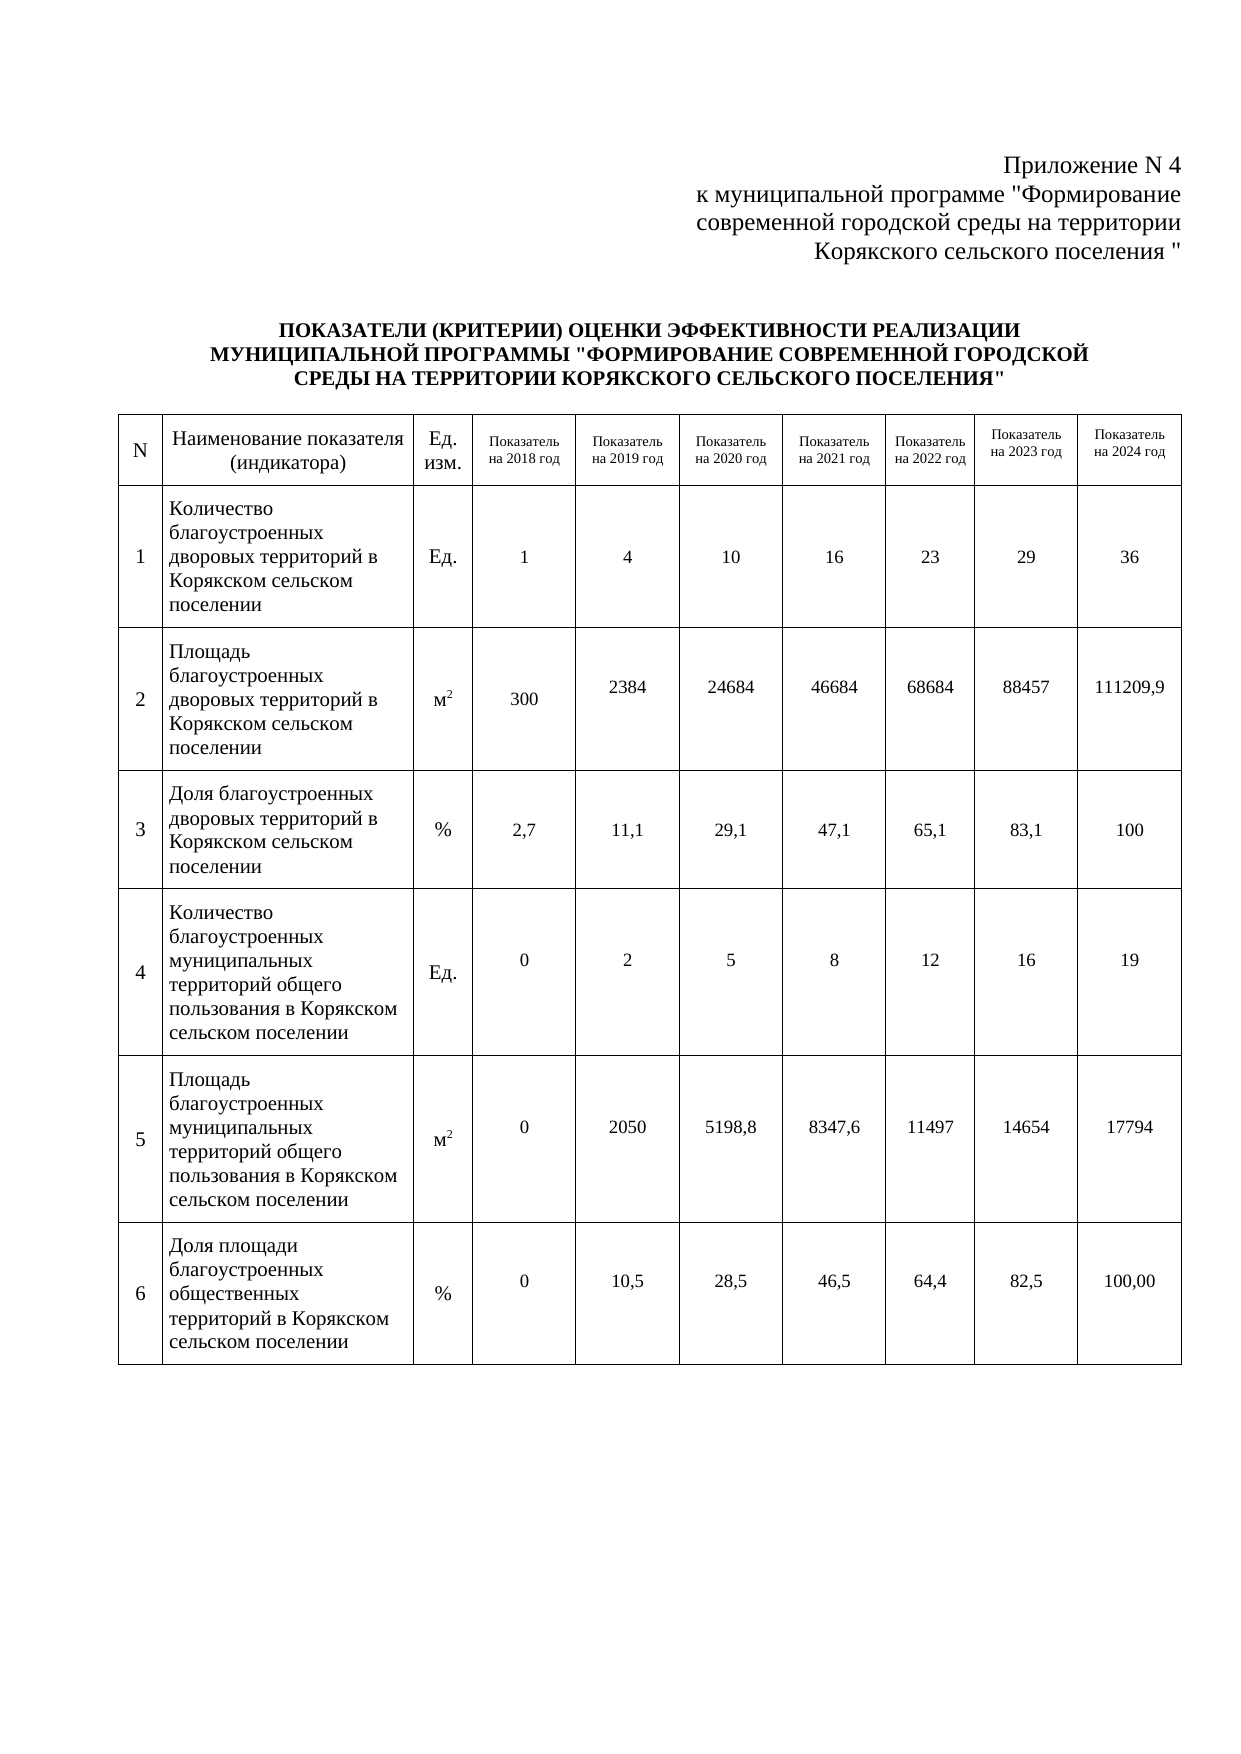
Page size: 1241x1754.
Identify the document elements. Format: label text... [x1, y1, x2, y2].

table_cell Ед. [414, 486, 472, 627]
table_cell 5198,8 [680, 1056, 782, 1222]
table_header Наименование показателя (индикатора) [163, 415, 413, 484]
table_cell 88457 [975, 628, 1077, 770]
table_cell Доля благоустроенных дворовых территорий в Корякском сельском поселении [163, 771, 413, 888]
table_cell 10 [680, 486, 782, 627]
text к муниципальной программе "Формирование [118, 179, 1181, 207]
table_cell 36 [1078, 486, 1181, 627]
table_header Показатель на 2023 год [975, 415, 1077, 484]
table_cell 300 [473, 628, 575, 770]
table_cell 23 [886, 486, 974, 627]
table_cell 29 [975, 486, 1077, 627]
table_cell 1 [473, 486, 575, 627]
table_cell 2,7 [473, 771, 575, 888]
table_cell 6 [119, 1223, 162, 1364]
table_cell 0 [473, 889, 575, 1055]
table_cell 5 [680, 889, 782, 1055]
table_cell 46684 [783, 628, 885, 770]
table_cell Количество благоустроенных муниципальных территорий общего пользования в Корякском сельском поселении [163, 889, 413, 1055]
table_cell 16 [783, 486, 885, 627]
table_cell 68684 [886, 628, 974, 770]
text ПОКАЗАТЕЛИ (КРИТЕРИИ) ОЦЕНКИ ЭФФЕКТИВНОСТИ РЕАЛИЗАЦИИ [118, 318, 1181, 342]
table_cell 2384 [576, 628, 679, 770]
table_cell 12 [886, 889, 974, 1055]
table_cell 3 [119, 771, 162, 888]
table_cell 8 [783, 889, 885, 1055]
table_cell 82,5 [975, 1223, 1077, 1364]
table_cell 14654 [975, 1056, 1077, 1222]
table_cell 4 [576, 486, 679, 627]
table_cell 47,1 [783, 771, 885, 888]
table_cell Доля площади благоустроенных общественных территорий в Корякском сельском поселении [163, 1223, 413, 1364]
table_cell 11497 [886, 1056, 974, 1222]
table_cell м2 [414, 628, 472, 770]
text МУНИЦИПАЛЬНОЙ ПРОГРАММЫ "ФОРМИРОВАНИЕ СОВРЕМЕННОЙ ГОРОДСКОЙ [118, 342, 1181, 366]
text Корякского сельского поселения " [118, 236, 1181, 265]
table_cell м2 [414, 1056, 472, 1222]
text современной городской среды на территории [118, 207, 1181, 236]
table_cell Площадь благоустроенных муниципальных территорий общего пользования в Корякском сельском поселении [163, 1056, 413, 1222]
table_cell 2 [576, 889, 679, 1055]
table_cell 17794 [1078, 1056, 1181, 1222]
table_header Показатель на 2018 год [473, 415, 575, 484]
table_cell 64,4 [886, 1223, 974, 1364]
table_cell % [414, 771, 472, 888]
table_cell 83,1 [975, 771, 1077, 888]
table_cell 65,1 [886, 771, 974, 888]
table_cell 2050 [576, 1056, 679, 1222]
table_cell % [414, 1223, 472, 1364]
table_cell 28,5 [680, 1223, 782, 1364]
table_cell 19 [1078, 889, 1181, 1055]
table_cell 8347,6 [783, 1056, 885, 1222]
text СРЕДЫ НА ТЕРРИТОРИИ КОРЯКСКОГО СЕЛЬСКОГО ПОСЕЛЕНИЯ" [118, 366, 1181, 390]
table_header Ед. изм. [414, 415, 472, 484]
text Приложение N 4 [118, 150, 1181, 179]
table_header Показатель на 2024 год [1078, 415, 1181, 484]
table_header Показатель на 2019 год [576, 415, 679, 484]
table_cell 1 [119, 486, 162, 627]
table_header Показатель на 2022 год [886, 415, 974, 484]
table_cell Площадь благоустроенных дворовых территорий в Корякском сельском поселении [163, 628, 413, 770]
table_cell 11,1 [576, 771, 679, 888]
table_cell 10,5 [576, 1223, 679, 1364]
table_cell 16 [975, 889, 1077, 1055]
table_cell 2 [119, 628, 162, 770]
table_cell 4 [119, 889, 162, 1055]
table_cell 100,00 [1078, 1223, 1181, 1364]
table_cell 29,1 [680, 771, 782, 888]
table_cell 0 [473, 1056, 575, 1222]
table_header N [119, 415, 162, 484]
table_cell 46,5 [783, 1223, 885, 1364]
table_cell Количество благоустроенных дворовых территорий в Корякском сельском поселении [163, 486, 413, 627]
table_cell 24684 [680, 628, 782, 770]
table_cell 111209,9 [1078, 628, 1181, 770]
table_header Показатель на 2021 год [783, 415, 885, 484]
table_cell 0 [473, 1223, 575, 1364]
table_cell 5 [119, 1056, 162, 1222]
table_cell Ед. [414, 889, 472, 1055]
table_cell 100 [1078, 771, 1181, 888]
table_header Показатель на 2020 год [680, 415, 782, 484]
